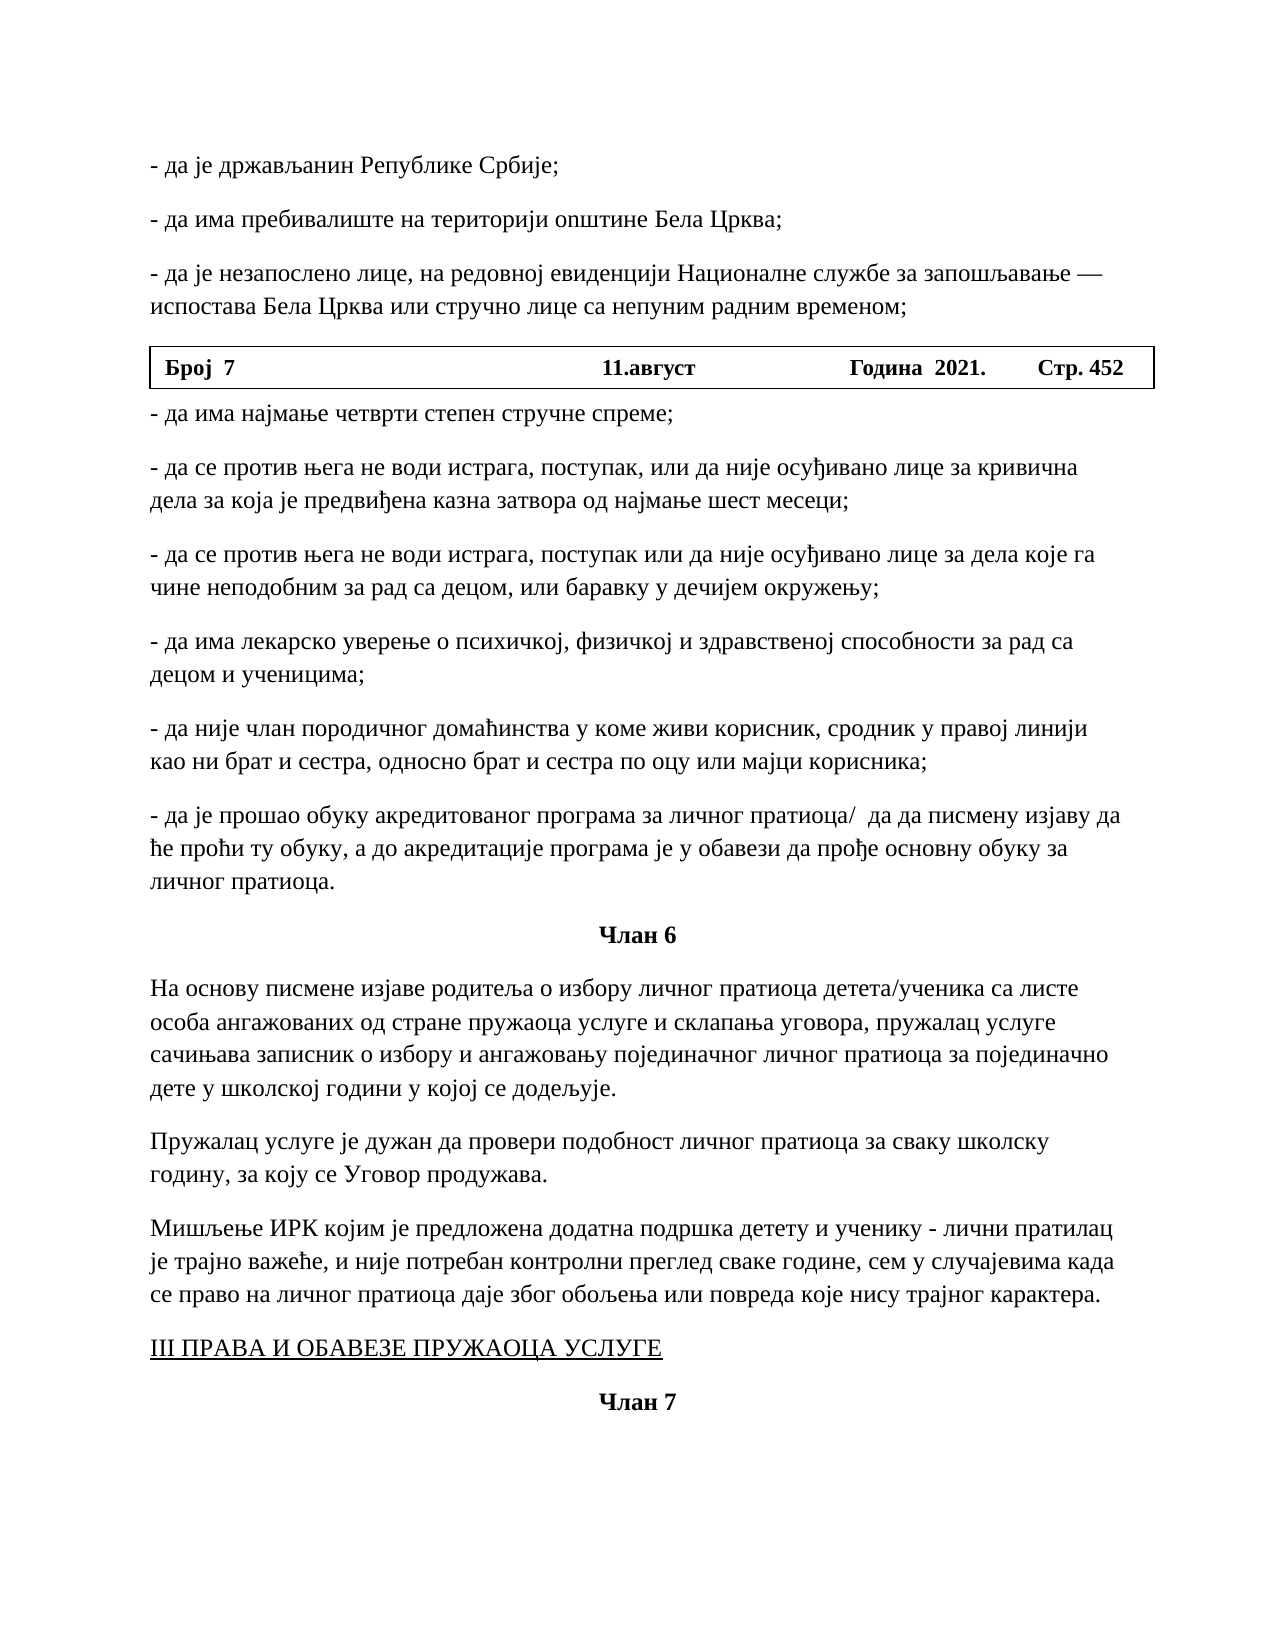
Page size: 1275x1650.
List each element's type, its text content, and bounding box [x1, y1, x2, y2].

text Мишљење ИРК којим је предложена додатна подршка детету и ученику - лични пратилац је трајно важеће, и није потребан контролни преглед сваке године, сем у случајевима када се право на личног пратиоца даје због обољења или повреда које нису трајног карактера. [150, 1213, 1125, 1308]
text - да има лекарско уверење о психичкој, физичкој и здравственој способности за рад са децом и ученицима; [150, 626, 1125, 688]
text Пружалац услуге је дужан да провери подобност личног пратиоца за сваку школску годину, за коју се Уговор продужава. [150, 1126, 1125, 1188]
text - да се против њега не води истрага, поступак или да није осуђивано лице за дела које га чине неподобним за рад са децом, или баравку у дечијем окружењу; [150, 539, 1125, 601]
text - да се против њега не води истрага, поступак, или да није осуђивано лице за кривична дела за која је предвиђена казна затвора од најмање шест месеци; [150, 452, 1125, 514]
text - да је прошао обуку акредитованог програма за личног пратиоца/ да да писмену изјаву да ће проћи ту обуку, а до акредитације програма је у обавези да пpoђe основну обуку за личног пратиоца. [150, 800, 1125, 894]
text - да је држављанин Републике Србије; [150, 150, 1125, 179]
text - да има најмање четврти степен стручне спреме; [150, 398, 1125, 427]
text Члан 6 [150, 920, 1125, 948]
text Члан 7 [150, 1387, 1125, 1416]
text - да је незапослено лице, на редовној евиденцији Националне службе за запошљавање — испостава Бела Црква или стручно лице са непуним радним временом; [150, 258, 1125, 319]
text - да није члан породичног домаћинства у коме живи корисник, сродник у правој линији као ни брат и сестра, односно брат и сестра по оцу или мајци корисника; [150, 713, 1125, 775]
text - да има пребивалиште на територији оnштине Бела Црква; [150, 204, 1125, 233]
text III ПРАВА И ОБАВЕЗЕ ПРУЖАОЦА УСЛУГЕ [150, 1333, 1125, 1362]
text На основу писмене изјаве родитеља о избору личног пратиоца детета/ученика са листе особа ангажованих од стране пружаоца услуге и склапања уговора, пружалац услуге сачињава записник о избору и ангажовању појединачног личног пратиоца за појединачно дете у школској години у којој се додељује. [150, 973, 1125, 1101]
